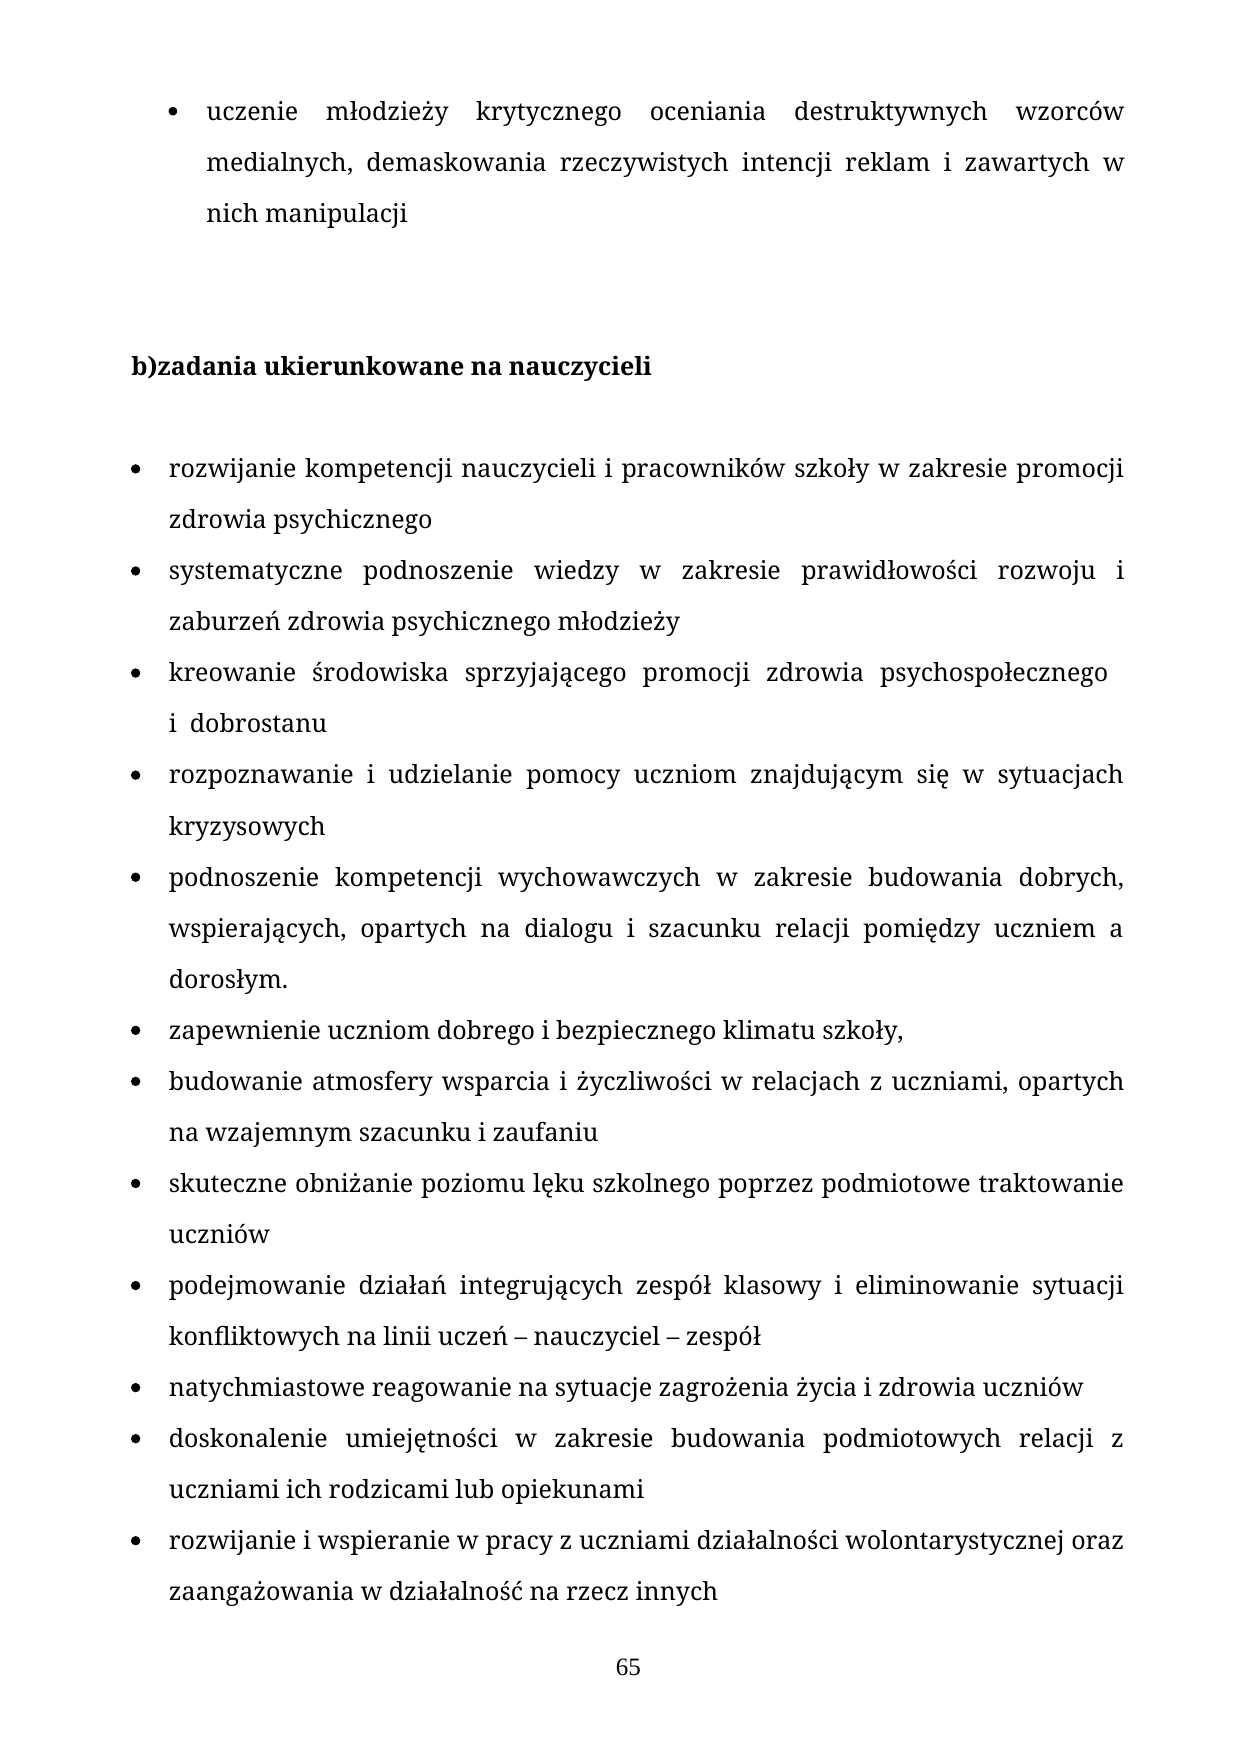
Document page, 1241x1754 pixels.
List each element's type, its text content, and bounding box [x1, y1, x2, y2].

list natychmiastowe reagowanie na sytuacje zagrożenia życia i zdrowia uczniów [131, 1370, 1125, 1404]
list doskonalenie umiejętności w zakresie budowania podmiotowych relacji z uczniami ich rodzicami lub opiekunami [131, 1421, 1125, 1506]
list skuteczne obniżanie poziomu lęku szkolnego poprzez podmiotowe traktowanie uczniów [131, 1166, 1125, 1251]
list uczenie młodzieży krytycznego oceniania destruktywnych wzorców medialnych, demaskowania rzeczywistych intencji reklam i zawartych w nich manipulacji [169, 94, 1125, 230]
list systematyczne podnoszenie wiedzy w zakresie prawidłowości rozwoju i zaburzeń zdrowia psychicznego młodzieży [131, 553, 1125, 638]
list rozwijanie i wspieranie w pracy z uczniami działalności wolontarystycznej oraz zaangażowania w działalność na rzecz innych [131, 1523, 1125, 1608]
list rozwijanie kompetencji nauczycieli i pracowników szkoły w zakresie promocji zdrowia psychicznego [131, 451, 1125, 536]
list podnoszenie kompetencji wychowawczych w zakresie budowania dobrych, wspierających, opartych na dialogu i szacunku relacji pomiędzy uczniem a dorosłym. [131, 859, 1125, 995]
text b)zadania ukierunkowane na nauczycieli [131, 349, 1125, 383]
list rozpoznawanie i udzielanie pomocy uczniom znajdującym się w sytuacjach kryzysowych [131, 757, 1125, 842]
list zapewnienie uczniom dobrego i bezpiecznego klimatu szkoły, [131, 1012, 1125, 1046]
list podejmowanie działań integrujących zespół klasowy i eliminowanie sytuacji konfliktowych na linii uczeń – nauczyciel – zespół [131, 1268, 1125, 1353]
list kreowanie środowiska sprzyjającego promocji zdrowia psychospołecznego i dobrostanu [131, 655, 1125, 740]
list budowanie atmosfery wsparcia i życzliwości w relacjach z uczniami, opartych na wzajemnym szacunku i zaufaniu [131, 1063, 1125, 1148]
